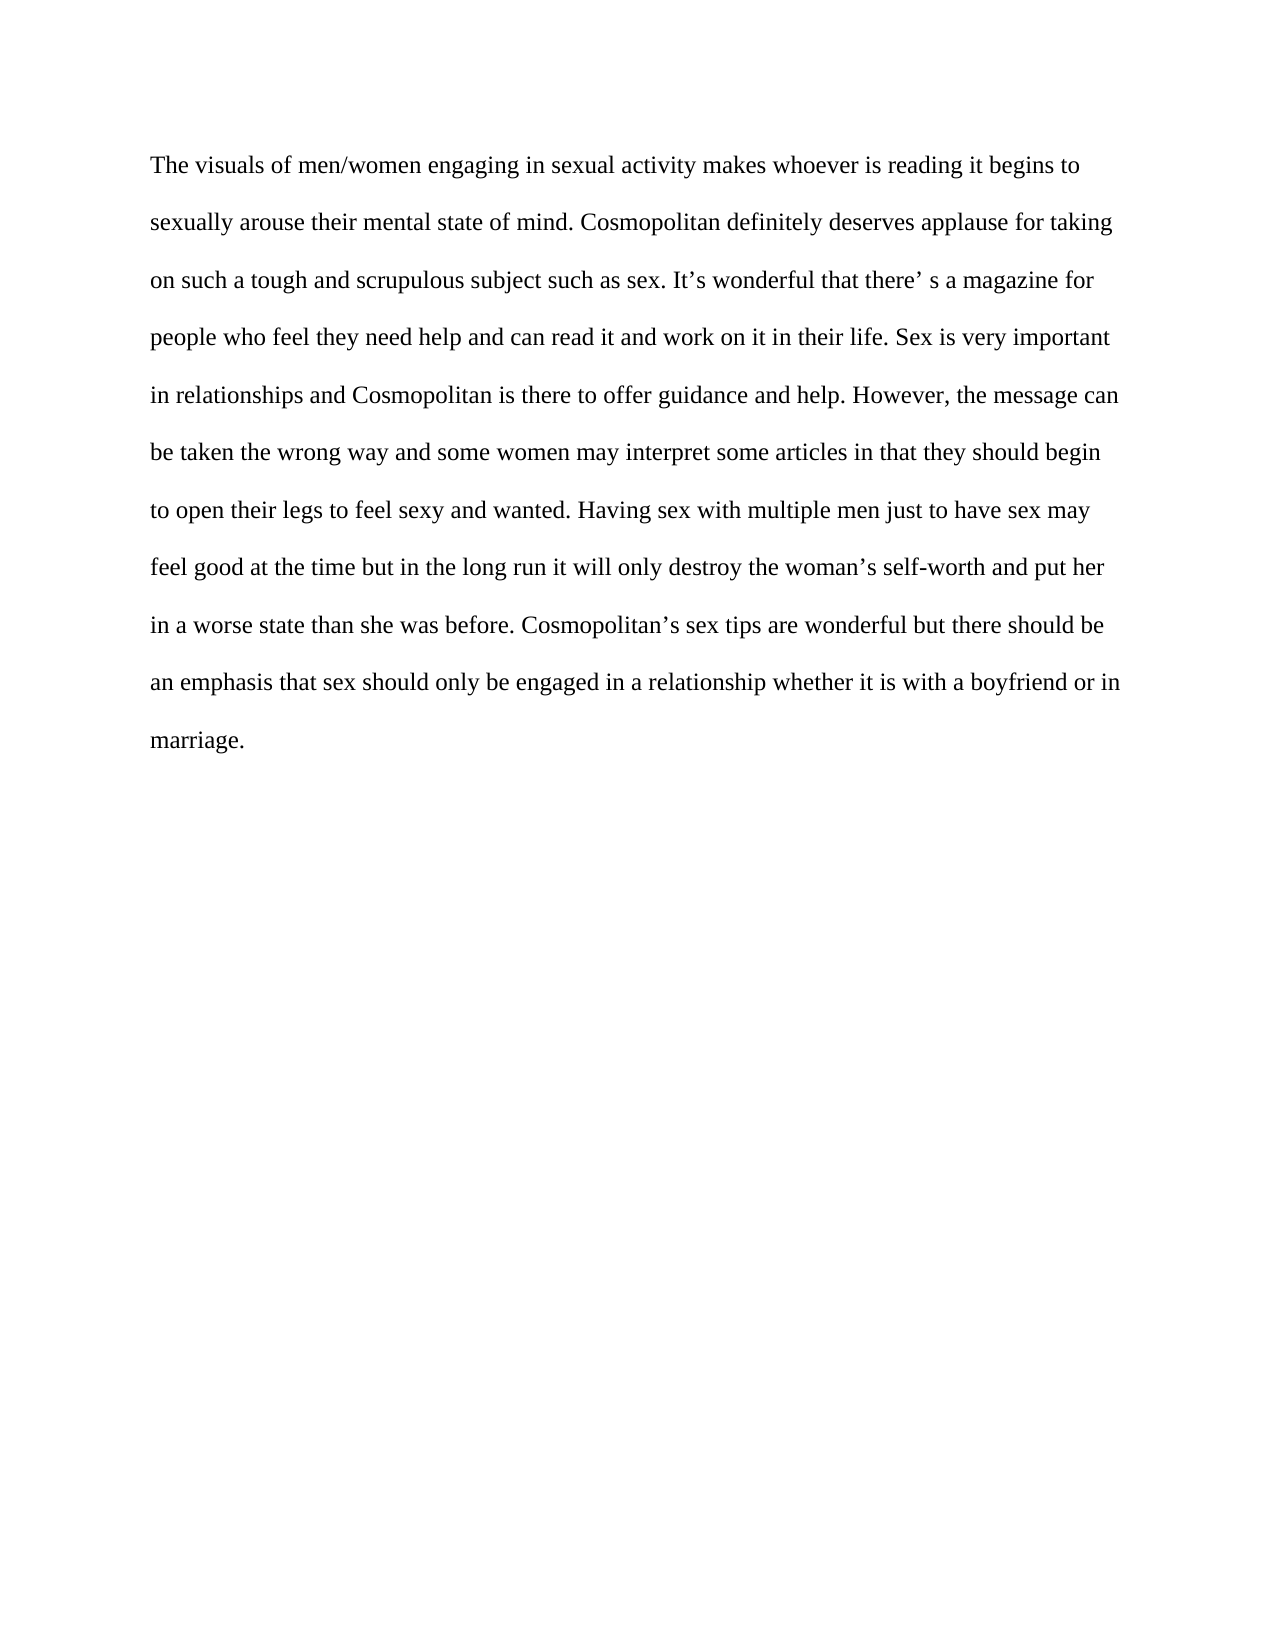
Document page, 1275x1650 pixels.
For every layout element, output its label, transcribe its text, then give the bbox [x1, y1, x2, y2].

text The visuals of men/women engaging in sexual activity makes whoever is reading it begins to sexually arouse their mental state of mind. Cosmopolitan definitely deserves applause for taking on such a tough and scrupulous subject such as sex. It’s wonderful that there’ s a magazine for people who feel they need help and can read it and work on it in their life. Sex is very important in relationships and Cosmopolitan is there to offer guidance and help. However, the message can be taken the wrong way and some women may interpret some articles in that they should begin to open their legs to feel sexy and wanted. Having sex with multiple men just to have sex may feel good at the time but in the long run it will only destroy the woman’s self-worth and put her in a worse state than she was before. Cosmopolitan’s sex tips are wonderful but there should be an emphasis that sex should only be engaged in a relationship whether it is with a boyfriend or in marriage. [150, 150, 1125, 754]
